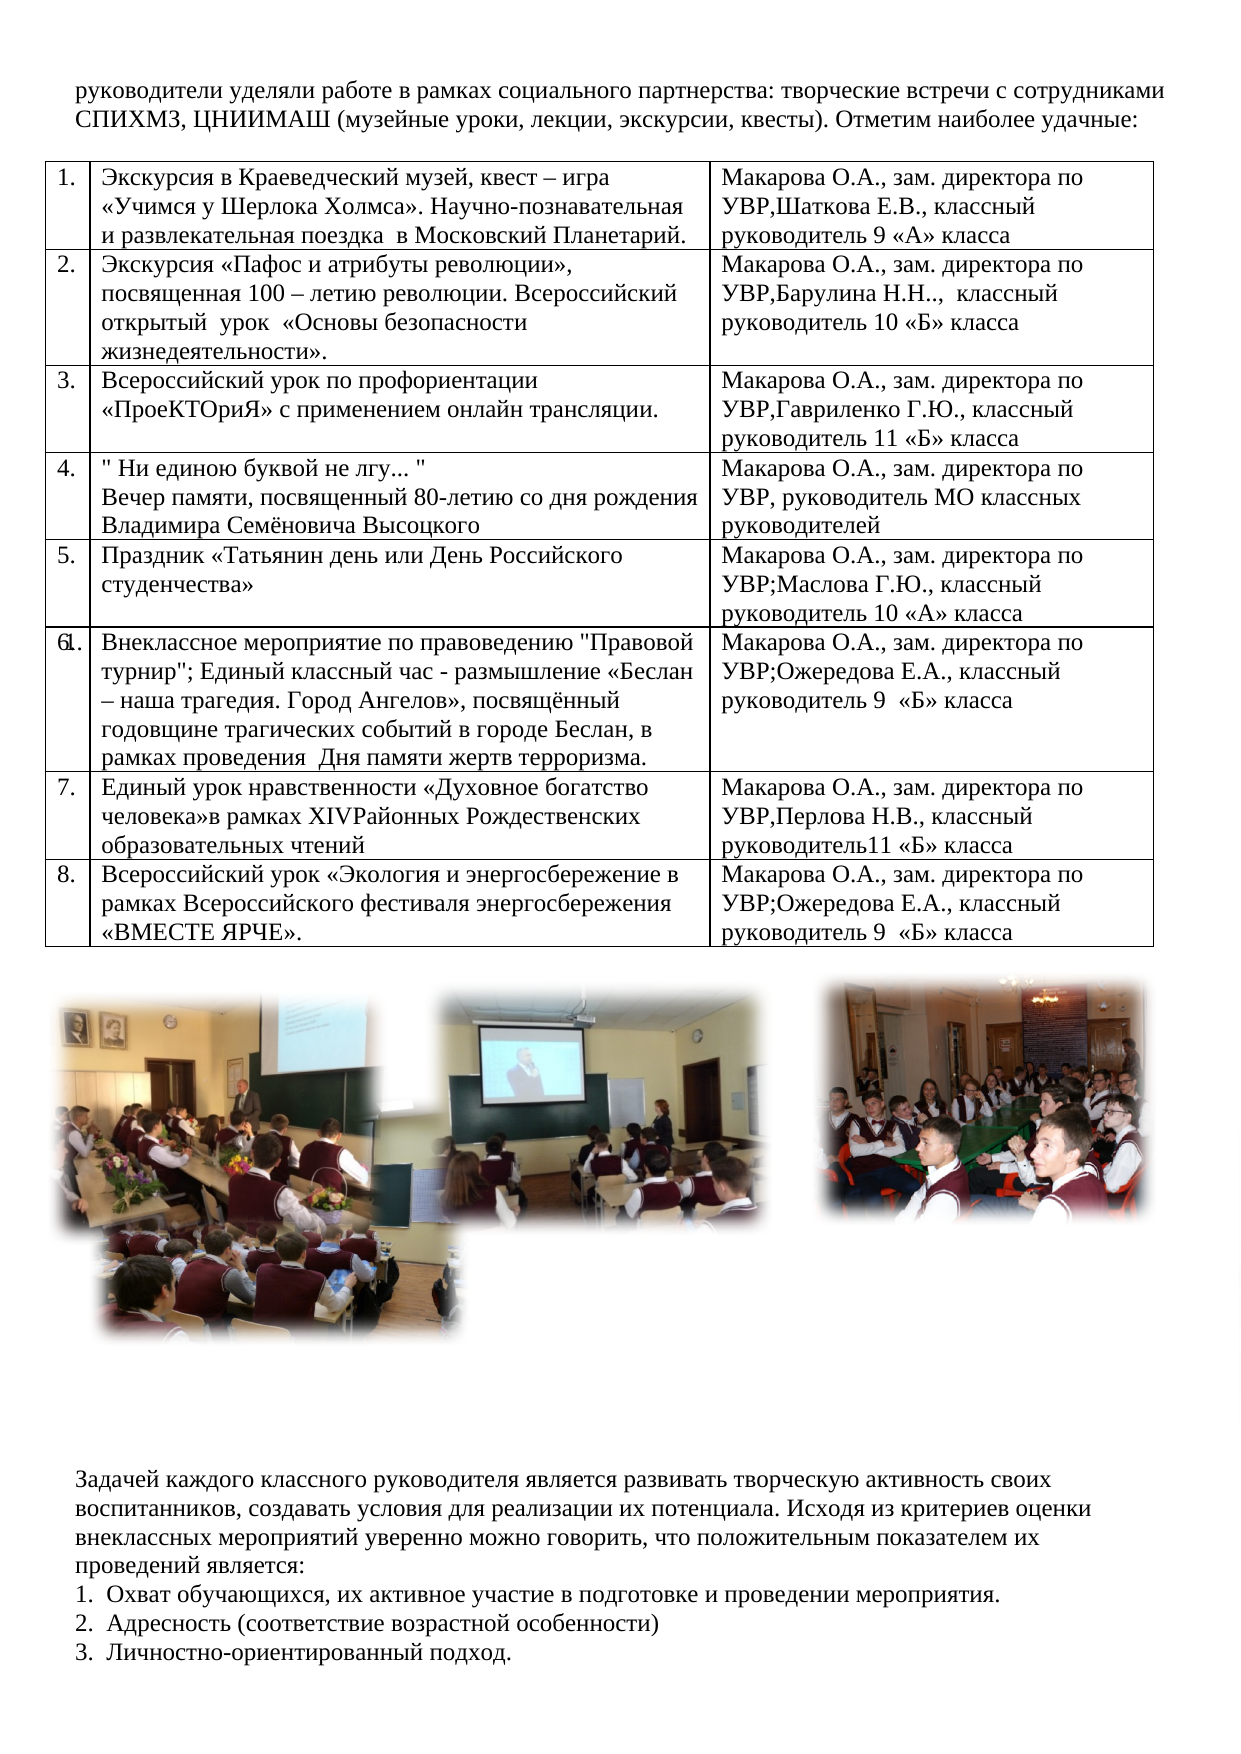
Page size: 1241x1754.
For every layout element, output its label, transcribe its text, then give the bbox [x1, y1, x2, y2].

table_cell 3. [46, 366, 89, 452]
table_cell 2. [46, 250, 89, 364]
table_cell 8. [46, 860, 89, 946]
table_cell Единый урок нравственности «Духовное богатство человека»в рамках XIVРайонных Рождественских образовательных чтений [91, 772, 709, 858]
table_cell Всероссийский урок «Экология и энергосбережение в рамках Всероссийского фестиваля энергосбережения «ВМЕСТЕ ЯРЧЕ». [91, 860, 709, 946]
table_header 1. [46, 162, 89, 248]
picture [840, 1000, 1129, 1198]
table_cell " Ни единою буквой не лгу... " Вечер памяти, посвященный 80-летию со дня рождения Владимира Семёновича Высоцкого [91, 453, 709, 539]
table_cell Макарова О.А., зам. директора по УВР, руководитель МО классных руководителей [711, 453, 1153, 539]
table_cell Всероссийский урок по профориентации «ПроеКТОриЯ» с применением онлайн трансляции. [91, 366, 709, 452]
table_cell 6. [46, 628, 89, 771]
table_header Экскурсия в Краеведческий музей, квест – игра «Учимся у Шерлока Холмса». Научно-познавательная и развлекательная поездка в Московский Планетарий. [91, 162, 709, 248]
table_cell Макарова О.А., зам. директора по УВР,Барулина Н.Н.., классный руководитель 10 «Б» класса [711, 250, 1153, 364]
table_cell 4. [46, 453, 89, 539]
table_cell Макарова О.А., зам. директора по УВР;Ожередова Е.А., классный руководитель 9 «Б» класса [711, 628, 1153, 771]
picture [75, 1009, 745, 1318]
table_cell Макарова О.А., зам. директора по УВР;Маслова Г.Ю., классный руководитель 10 «А» класса [711, 540, 1153, 626]
table_cell Праздник «Татьянин день или День Российского студенчества» [91, 540, 709, 626]
table_cell Внеклассное мероприятие по правоведению "Правовой турнир"; Единый классный час - размышление «Беслан – наша трагедия. Город Ангелов», посвящённый годовщине трагических событий в городе Беслан, в рамках проведения Дня памяти жертв терроризма. [91, 628, 709, 771]
table_cell 5. [46, 540, 89, 626]
table_cell 7. [46, 772, 89, 858]
table_cell Экскурсия «Пафос и атрибуты революции», посвященная 100 – летию революции. Всероссийский открытый урок «Основы безопасности жизнедеятельности». [91, 250, 709, 364]
text Задачей каждого классного руководителя является развивать творческую активность своих воспитанников, создавать условия для реализации их потенциала. Исходя из критериев оценки внеклассных мероприятий уверенно можно говорить, что положительным показателем их проведений является: 1. Охват обучающихся, их активное участие в подготовке и проведении мероприятия. 2. Адресность (соответствие возрастной особенности) 3. Личностно-ориентированный подход. [75, 1464, 1165, 1666]
table_header Макарова О.А., зам. директора по УВР,Шаткова Е.В., классный руководитель 9 «А» класса [711, 162, 1153, 248]
table_cell Макарова О.А., зам. директора по УВР;Ожередова Е.А., классный руководитель 9 «Б» класса [711, 860, 1153, 946]
table_cell Макарова О.А., зам. директора по УВР,Перлова Н.В., классный руководитель11 «Б» класса [711, 772, 1153, 858]
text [75, 75, 1165, 132]
table_cell Макарова О.А., зам. директора по УВР,Гавриленко Г.Ю., классный руководитель 11 «Б» класса [711, 366, 1153, 452]
